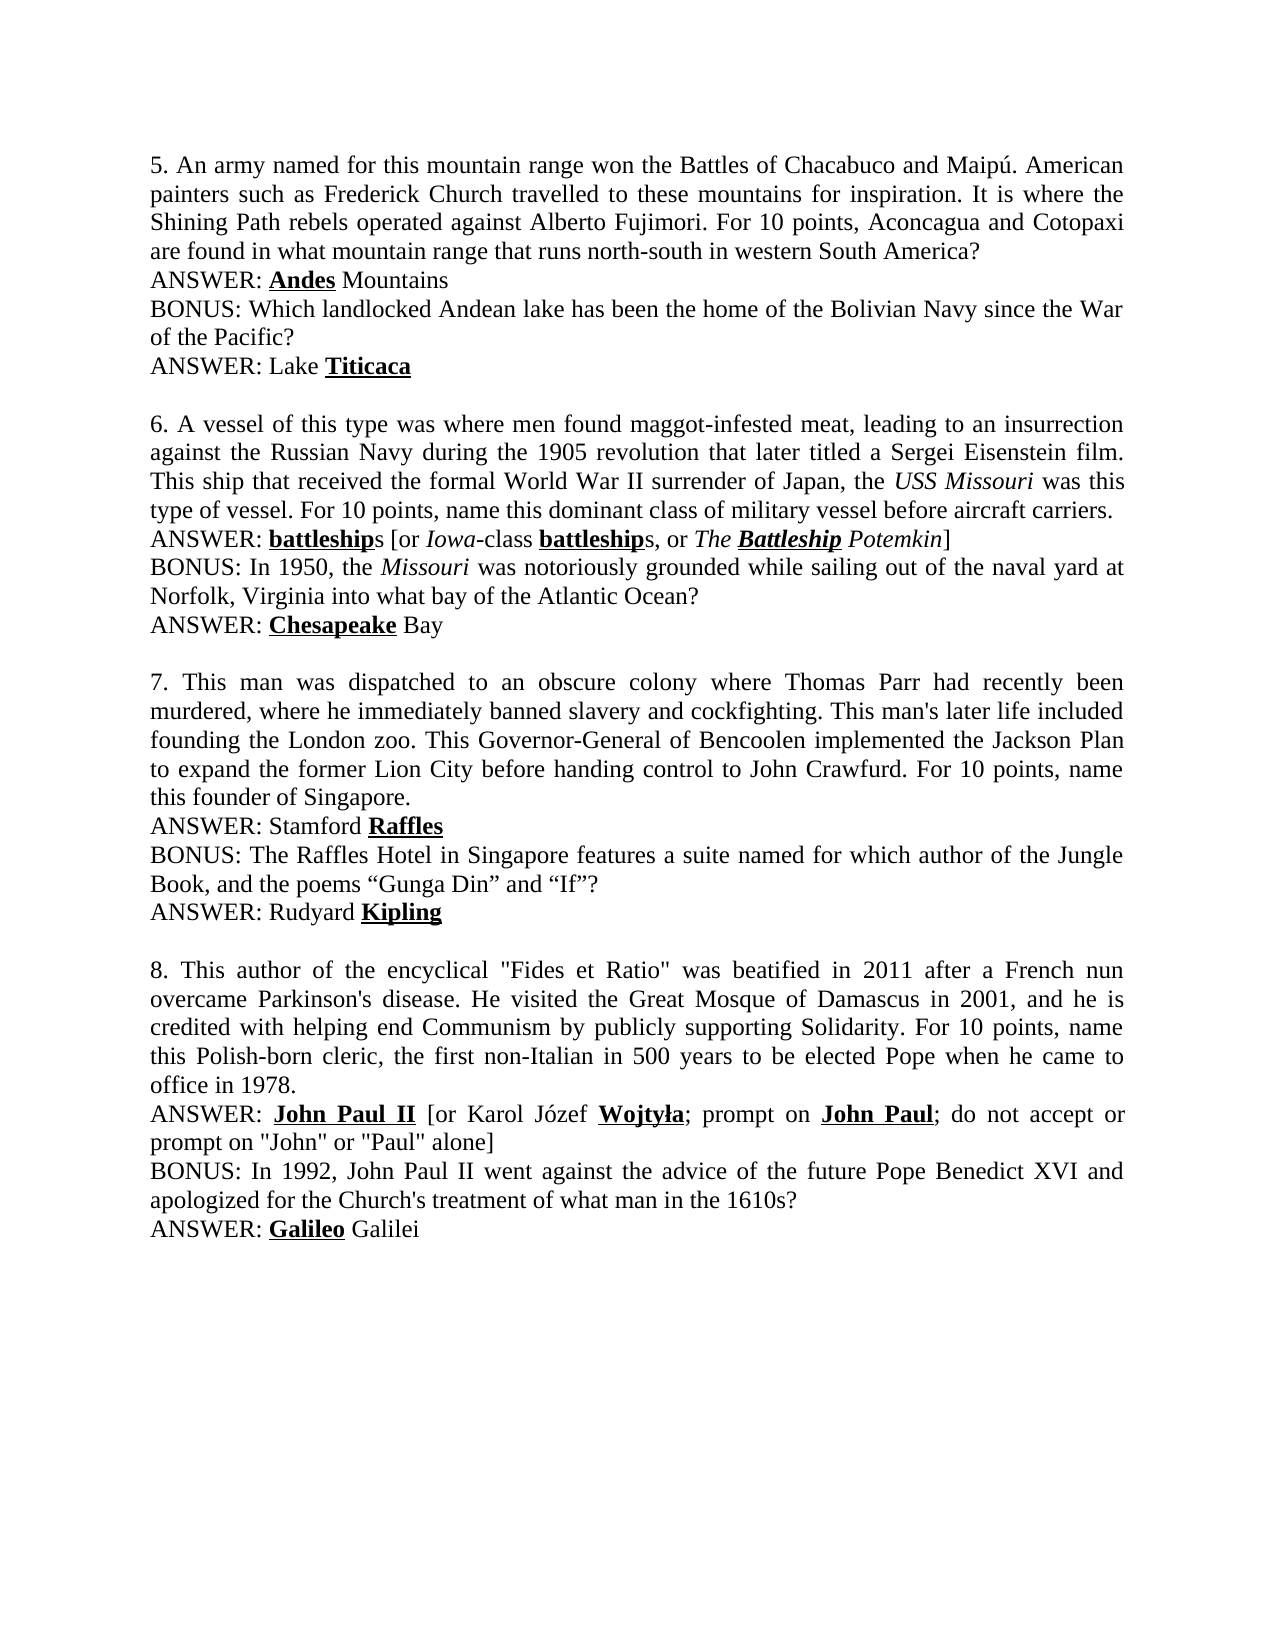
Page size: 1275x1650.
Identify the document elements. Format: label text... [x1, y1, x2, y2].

text 5. An army named for this mountain range won the Battles of Chacabuco and Maipú. American painters such as Frederick Church travelled to these mountains for inspiration. It is where the Shining Path rebels operated against Alberto Fujimori. For 10 points, Aconcagua and Cotopaxi are found in what mountain range that runs north-south in western South America? [150, 150, 1125, 265]
text 7. This man was dispatched to an obscure colony where Thomas Parr had recently been murdered, where he immediately banned slavery and cockfighting. This man's later life included founding the London zoo. This Governor-General of Bencoolen implemented the Jackson Plan to expand the former Lion City before handing control to John Crawfurd. For 10 points, name this founder of Singapore. [150, 667, 1125, 811]
text ANSWER: Chesapeake Bay [150, 610, 1125, 639]
text 6. A vessel of this type was where men found maggot-infested meat, leading to an insurrection against the Russian Navy during the 1905 revolution that later titled a Sergei Eisenstein film. This ship that received the formal World War II surrender of Japan, the USS Missouri was this type of vessel. For 10 points, name this dominant class of military vessel before aircraft carriers. [150, 409, 1125, 524]
text 8. This author of the encyclical "Fides et Ratio" was beatified in 2011 after a French nun overcame Parkinson's disease. He visited the Great Mosque of Damascus in 2001, and he is credited with helping end Communism by publicly supporting Solidarity. For 10 points, name this Polish-born cleric, the first non-Italian in 500 years to be elected Pope when he came to office in 1978. [150, 955, 1125, 1099]
text BONUS: In 1992, John Paul II went against the advice of the future Pope Benedict XVI and apologized for the Church's treatment of what man in the 1610s? [150, 1156, 1125, 1214]
text ANSWER: Galileo Galilei [150, 1214, 1125, 1242]
text ANSWER: Lake Titicaca [150, 351, 1125, 380]
text BONUS: Which landlocked Andean lake has been the home of the Bolivian Navy since the War of the Pacific? [150, 294, 1125, 351]
text BONUS: In 1950, the Missouri was notoriously grounded while sailing out of the naval yard at Norfolk, Virginia into what bay of the Atlantic Ocean? [150, 552, 1125, 610]
text ANSWER: battleships [or Iowa-class battleships, or The Battleship Potemkin] [150, 524, 1125, 552]
text ANSWER: John Paul II [or Karol Józef Wojtyła; prompt on John Paul; do not accept or prompt on "John" or "Paul" alone] [150, 1099, 1125, 1156]
text BONUS: The Raffles Hotel in Singapore features a suite named for which author of the Jungle Book, and the poems “Gunga Din” and “If”? [150, 840, 1125, 897]
text ANSWER: Rudyard Kipling [150, 897, 1125, 926]
text ANSWER: Andes Mountains [150, 265, 1125, 294]
text ANSWER: Stamford Raffles [150, 811, 1125, 840]
